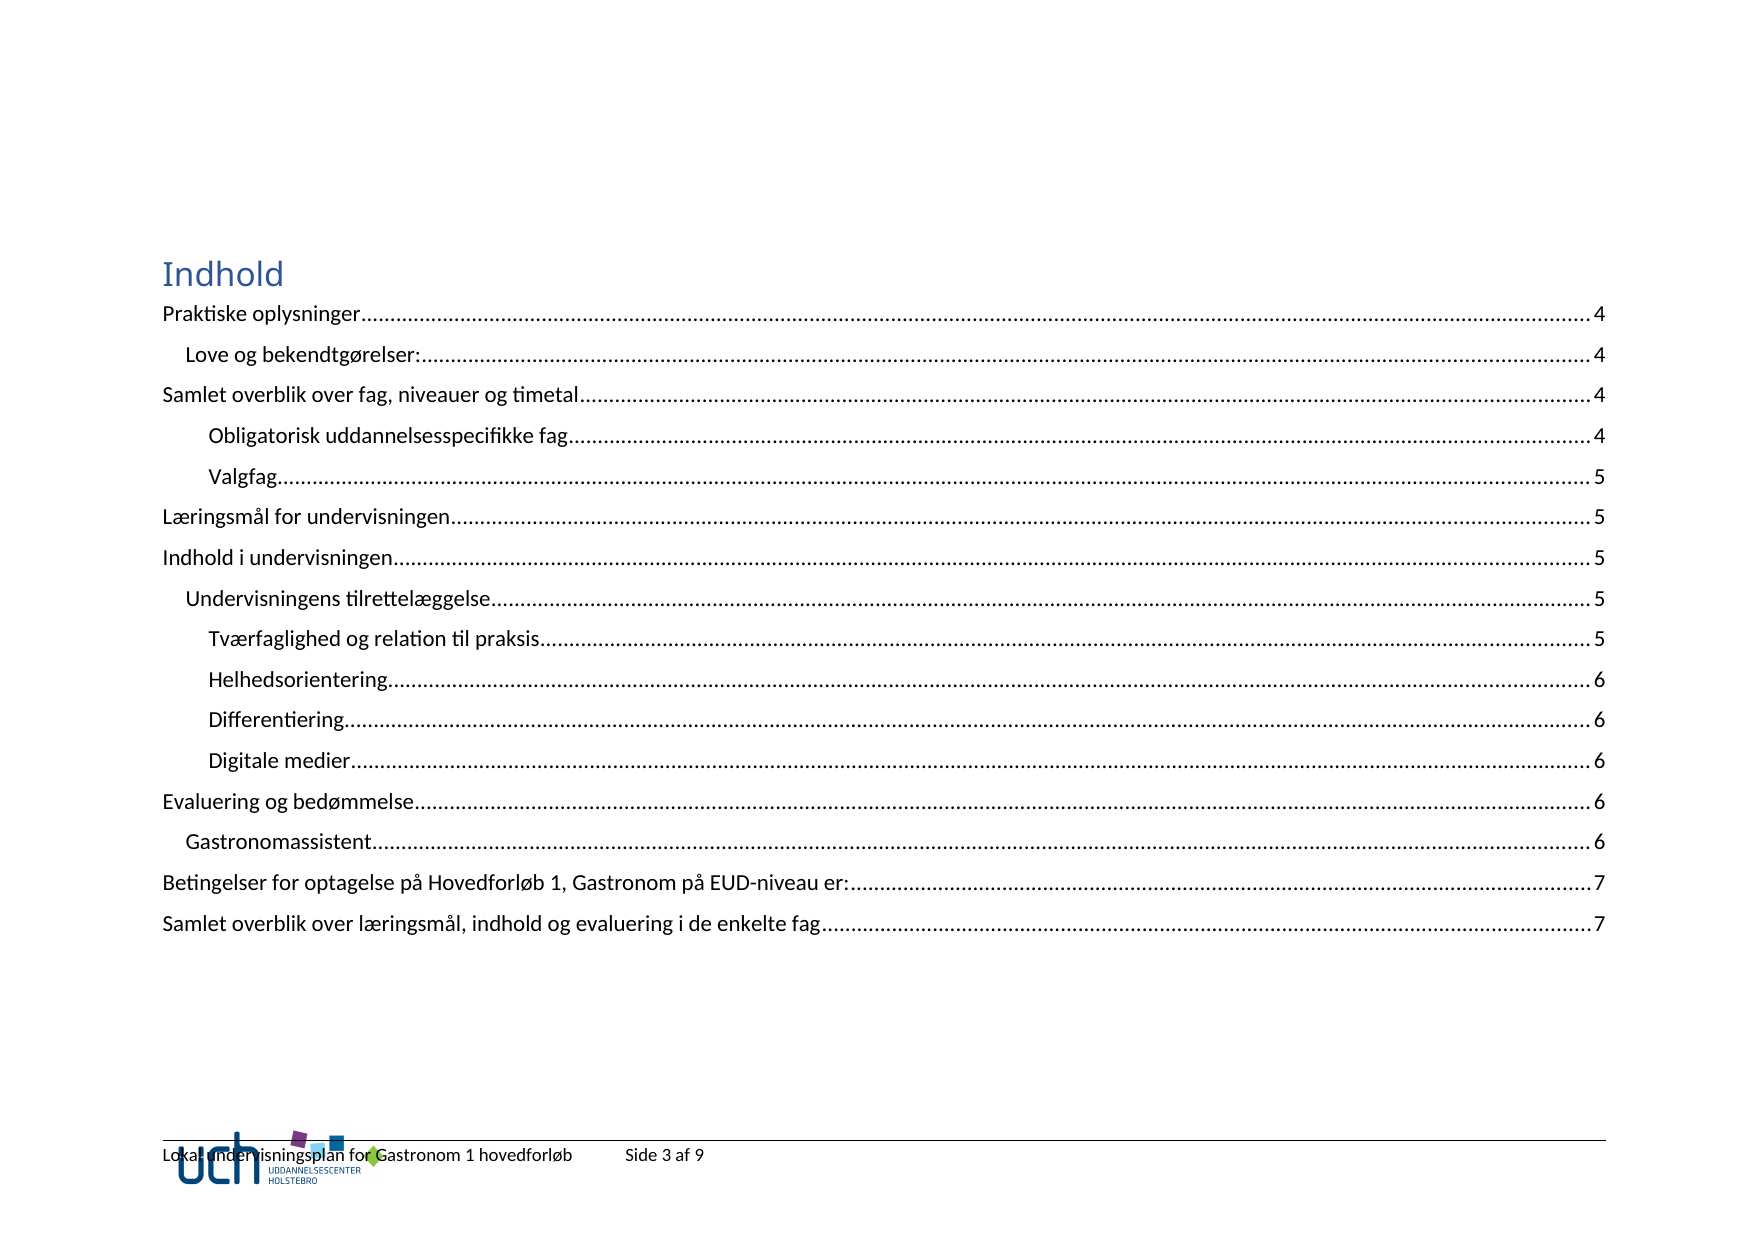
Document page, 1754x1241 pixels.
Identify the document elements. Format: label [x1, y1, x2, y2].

picture [177, 1129, 385, 1140]
picture [177, 1141, 385, 1185]
picture [377, 1150, 385, 1160]
